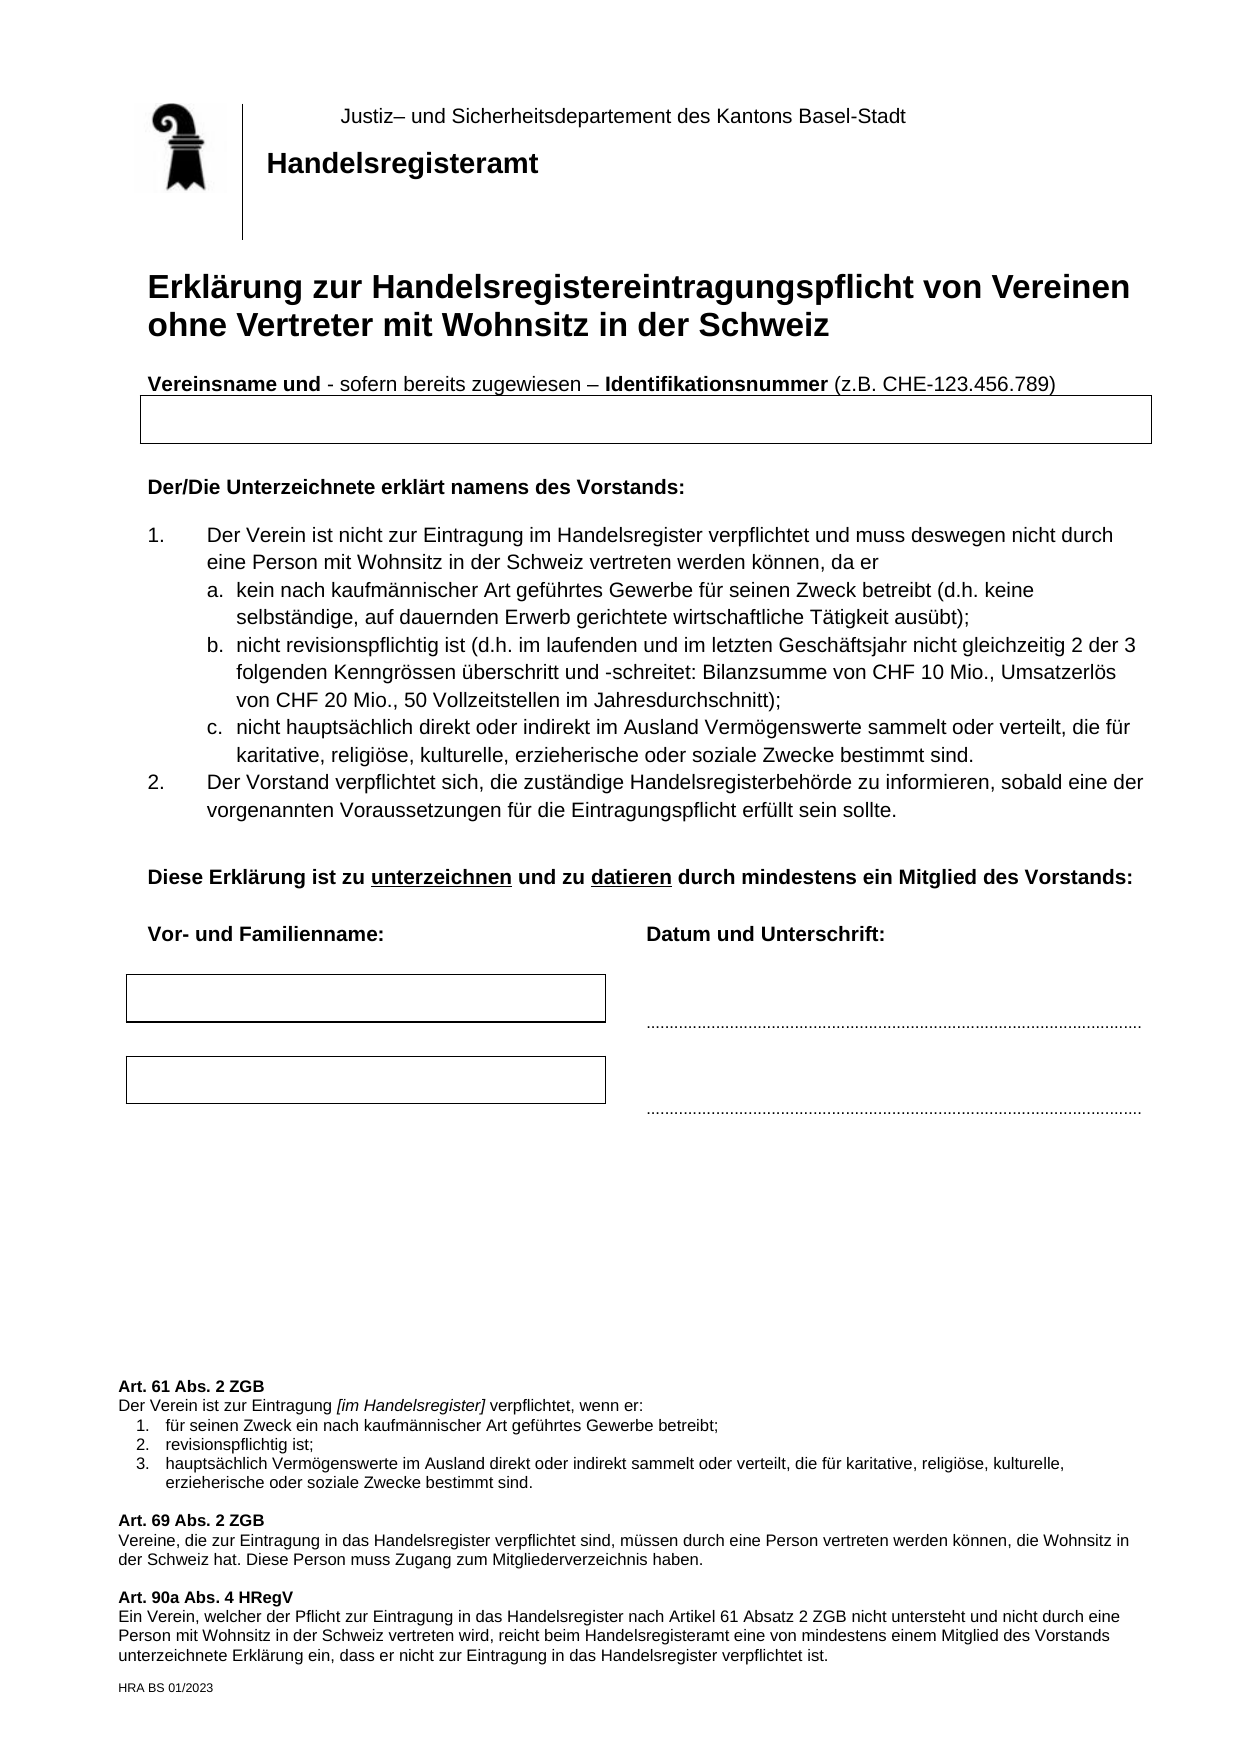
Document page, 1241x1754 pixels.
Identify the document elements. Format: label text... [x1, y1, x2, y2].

text Art. 69 Abs. 2 ZGB [118, 1511, 1152, 1530]
table_cell [141, 396, 1151, 443]
text Vereine, die zur Eintragung in das Handelsregister verpflichtet sind, müssen durch eine Person vertreten werden können, die Wohnsitz in der Schweiz hat. Diese Person muss Zugang zum Mitgliederverzeichnis haben. [118, 1530, 1152, 1569]
list revisionspflichtig ist; [136, 1434, 1152, 1454]
table_cell Der/Die Unterzeichnete erklärt namens des Vorstands: Der Verein ist nicht zur Eintragung im Handelsregister verpflichtet und muss deswegen nicht durch eine Person mit Wohnsitz in der Schweiz vertreten werden können, da er kein nach kaufmännischer Art geführtes Gewerbe für seinen Zweck betreibt (d.h. keine selbständige, auf dauernden Erwerb gerichtete wirtschaftliche Tätigkeit ausübt); nicht revisionspflichtig ist (d.h. im laufenden und im letzten Geschäftsjahr nicht gleichzeitig 2 der 3 folgenden Kenngrössen überschritt und -schreitet: Bilanzsumme von CHF 10 Mio., Umsatzerlös von CHF 20 Mio., 50 Vollzeitstellen im Jahresdurchschnitt); nicht hauptsächlich direkt oder indirekt im Ausland Vermögenswerte sammelt oder verteilt, die für karitative, religiöse, kulturelle, erzieherische oder soziale Zwecke bestimmt sind. Der Vorstand verpflichtet sich, die zuständige Handelsregisterbehörde zu informieren, sobald eine der vorgenannten Voraussetzungen für die Eintragungspflicht erfüllt sein sollte. [140, 444, 1152, 825]
table_cell [118, 1042, 639, 1118]
table_cell Vor- und Familienname: [140, 913, 639, 955]
text Art. 61 Abs. 2 ZGB [118, 1377, 1152, 1396]
table_cell [118, 955, 639, 1042]
list für seinen Zweck ein nach kaufmännischer Art geführtes Gewerbe betreibt; [136, 1415, 1152, 1434]
text Art. 90a Abs. 4 HRegV [118, 1588, 1152, 1607]
table_cell Erklärung zur Handelsregistereintragungspflicht von Vereinen ohne Vertreter mit Wohnsitz in der Schweiz [140, 240, 1152, 352]
table_cell Diese Erklärung ist zu unterzeichnen und zu datieren durch mindestens ein Mitglied des Vorstands: [140, 825, 1152, 912]
text Der Verein ist zur Eintragung [im Handelsregister] verpflichtet, wenn er: [118, 1396, 1152, 1415]
picture [134, 103, 227, 193]
table_cell ........................................................................................................... [639, 955, 1152, 1042]
table_cell ........................................................................................................... [639, 1042, 1152, 1118]
table_cell Vereinsname und - sofern bereits zugewiesen – Identifikationsnummer (z.B. CHE-123.456.789) [140, 352, 1152, 395]
text Ein Verein, welcher der Pflicht zur Eintragung in das Handelsregister nach Artikel 61 Absatz 2 ZGB nicht untersteht und nicht durch eine Person mit Wohnsitz in der Schweiz vertreten wird, reicht beim Handelsregisteramt eine von mindestens einem Mitglied des Vorstands unterzeichnete Erklärung ein, dass er nicht zur Eintragung in das Handelsregister verpflichtet ist. [118, 1607, 1152, 1664]
table_header Justiz– und Sicherheitsdepartement des Kantons Basel-Stadt Handelsregisteramt [243, 104, 1144, 240]
table_header [118, 104, 242, 240]
list hauptsächlich Vermögenswerte im Ausland direkt oder indirekt sammelt oder verteilt, die für karitative, religiöse, kulturelle, erzieherische oder soziale Zwecke bestimmt sind. [136, 1454, 1152, 1492]
table_cell Datum und Unterschrift: [639, 913, 1152, 955]
